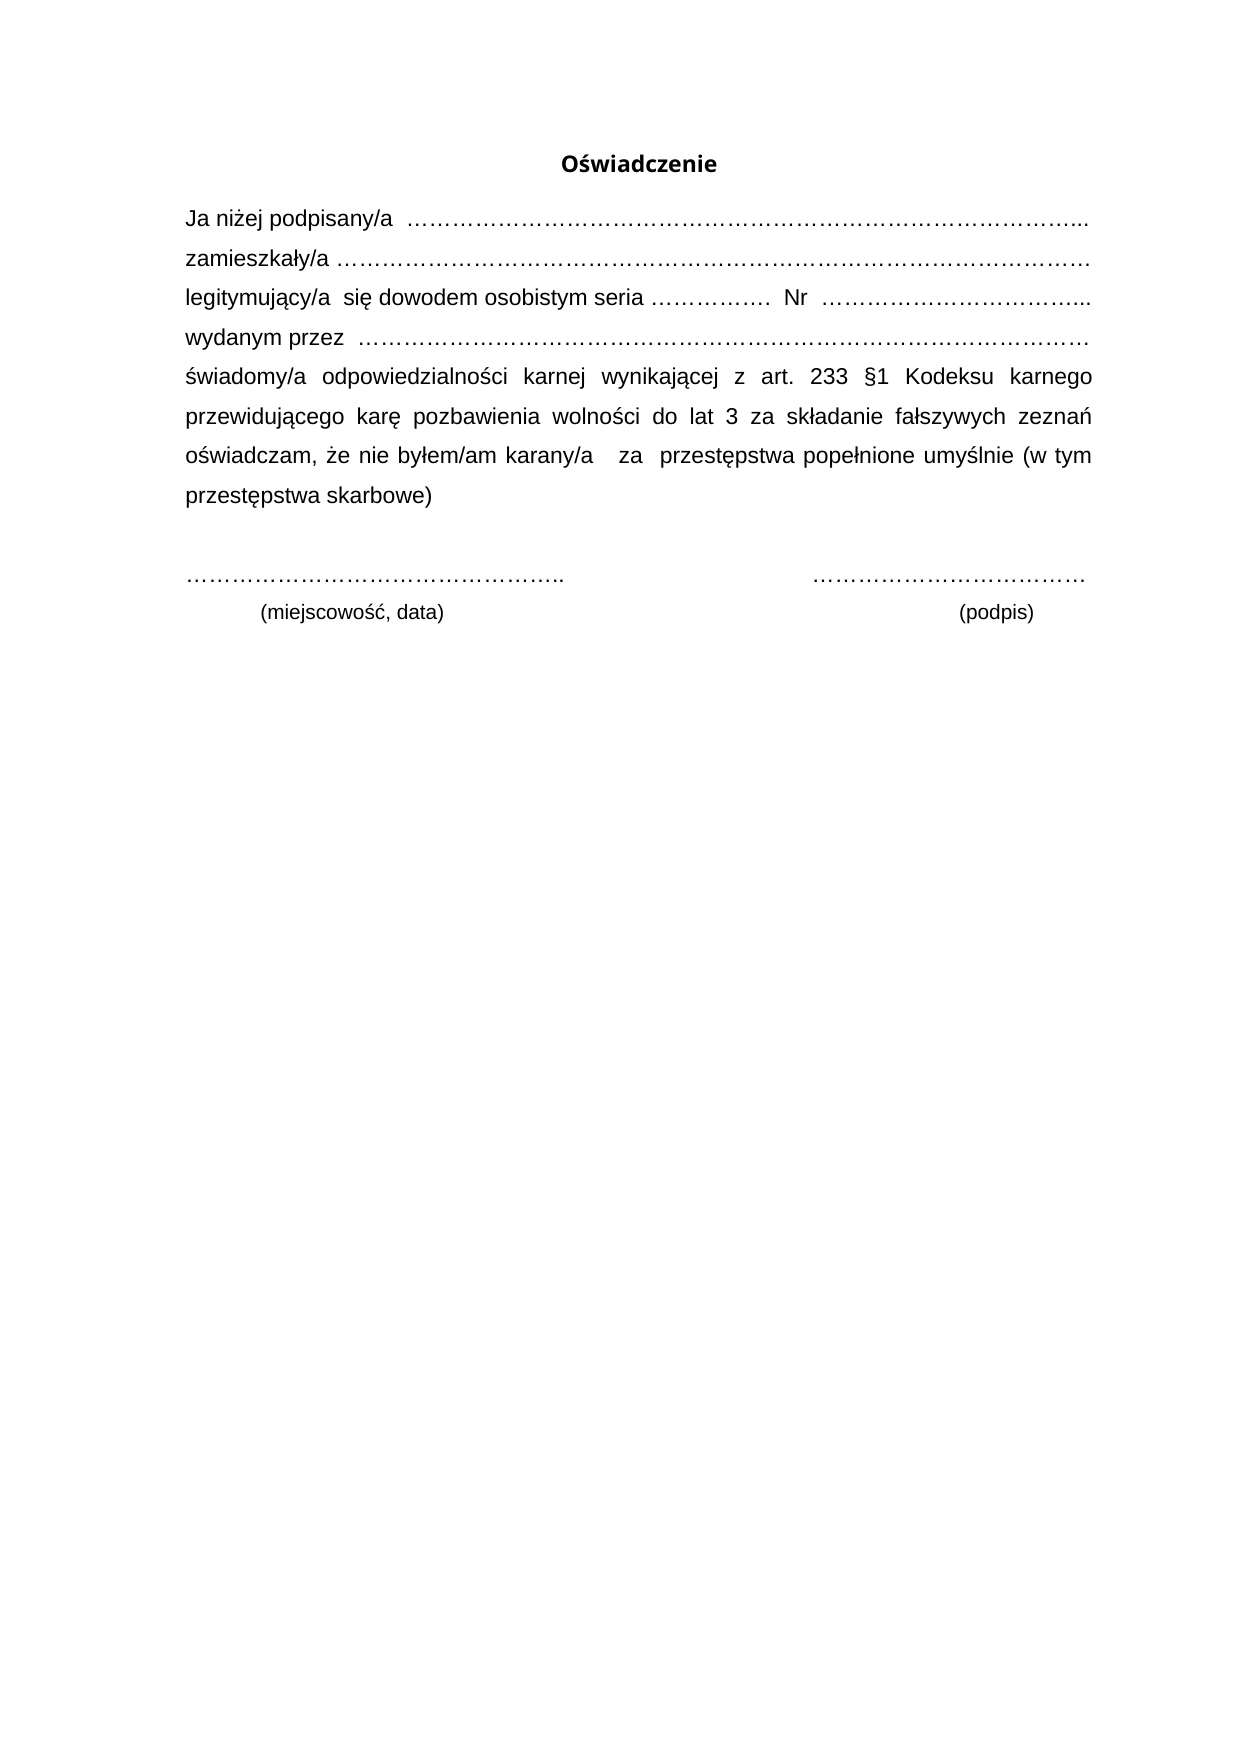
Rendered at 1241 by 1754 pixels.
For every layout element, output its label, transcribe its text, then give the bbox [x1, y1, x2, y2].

text zamieszkały/a ……………………………………………………………………………………… [185, 245, 1093, 271]
text świadomy/a odpowiedzialności karnej wynikającej z art. 233 §1 Kodeksu karnego przewidującego karę pozbawienia wolności do lat 3 za składanie fałszywych zeznań oświadczam, że nie byłem/am karany/a za przestępstwa popełnione umyślnie (w tym przestępstwa skarbowe) [185, 363, 1093, 508]
text (miejscowość, data) (podpis) [185, 600, 1093, 624]
text legitymujący/a się dowodem osobistym seria ……………. Nr ……………………………... [185, 284, 1093, 311]
text wydanym przez …………………………………………………………………………………… [185, 324, 1093, 350]
text ………………………………………….. ……………………………… [185, 561, 1093, 587]
text Ja niżej podpisany/a ……………………………………………………………………………... [185, 205, 1093, 232]
text Oświadczenie [185, 148, 1093, 179]
